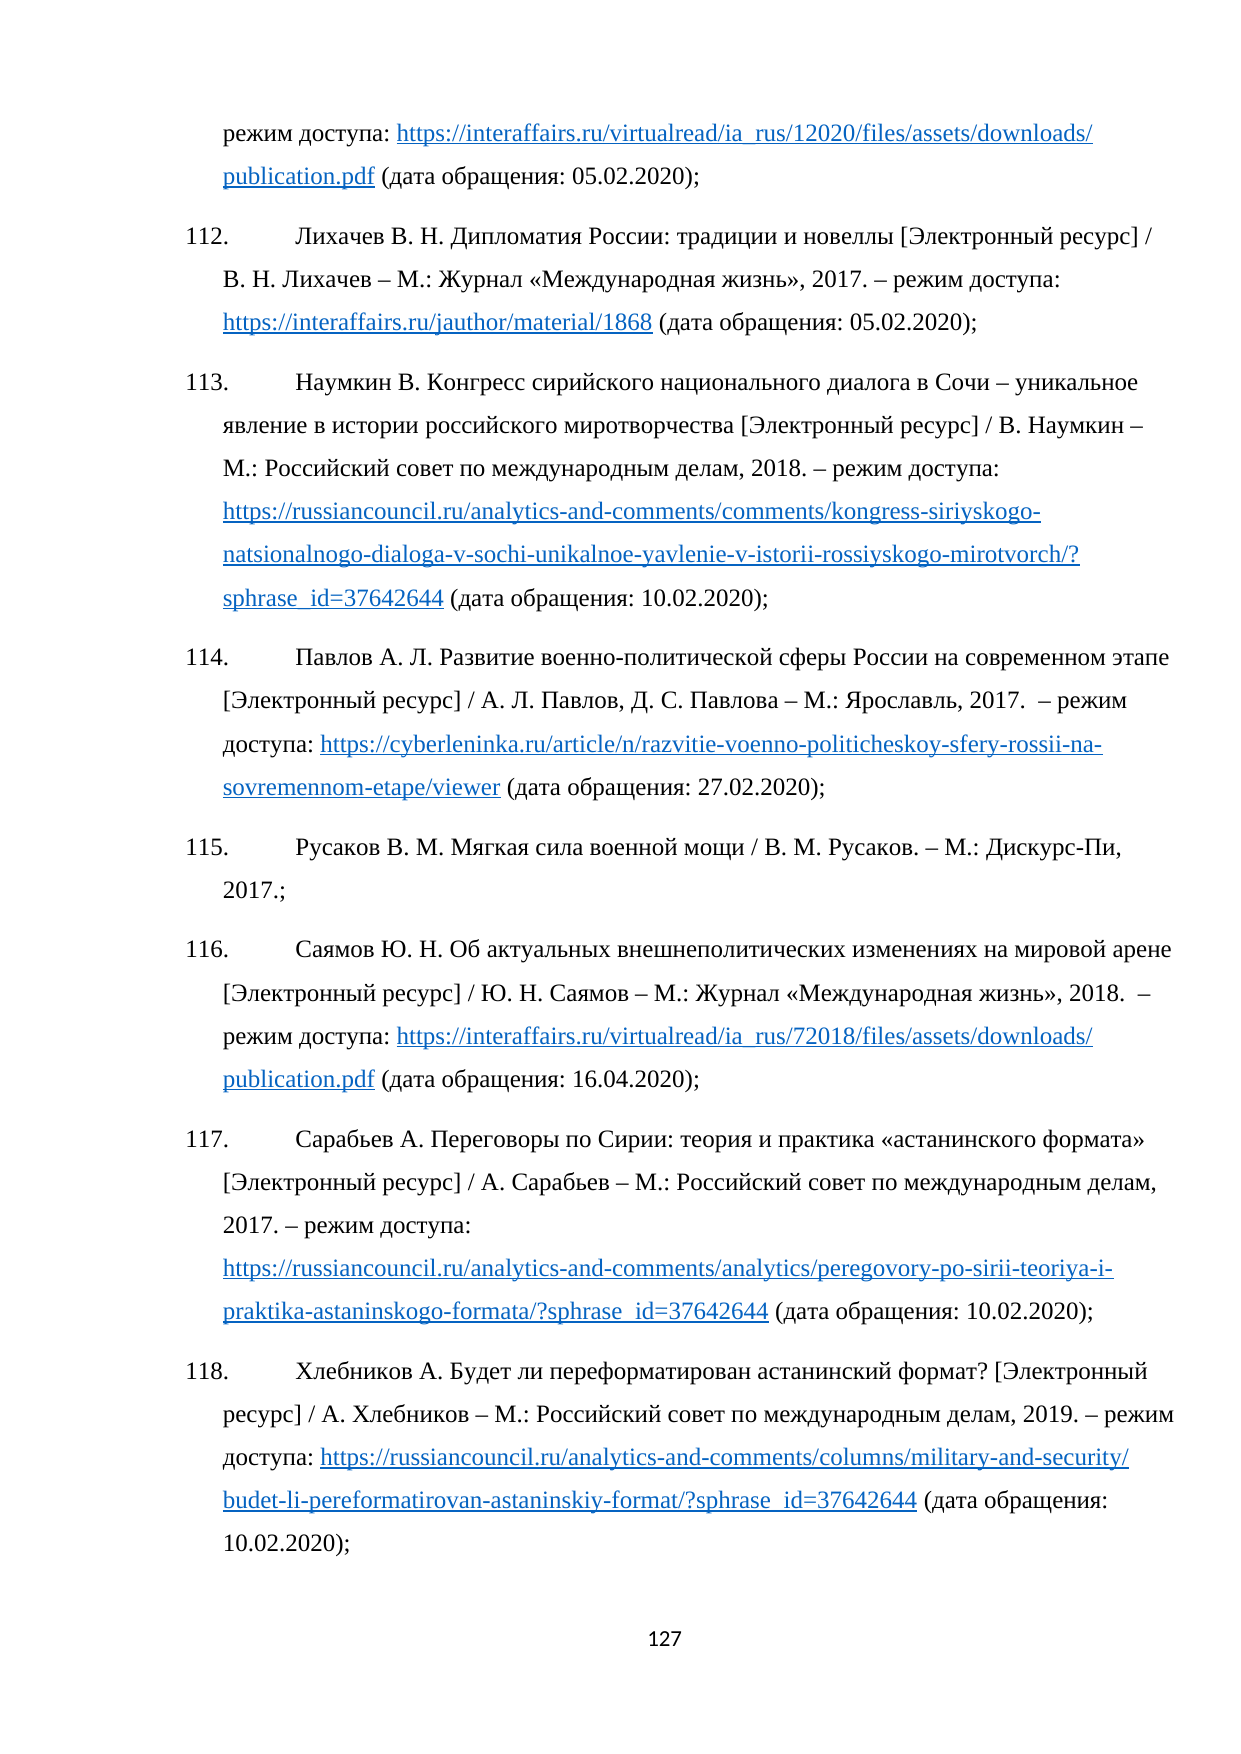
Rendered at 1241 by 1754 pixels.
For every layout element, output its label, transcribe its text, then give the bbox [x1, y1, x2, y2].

list Русаков В. М. Мягкая сила военной мощи / В. М. Русаков. – М.: Дискурс-Пи, 2017.; [185, 832, 1181, 903]
list Павлов А. Л. Развитие военно-политической сферы России на современном этапе [Электронный ресурс] / А. Л. Павлов, Д. С. Павлова – М.: Ярославль, 2017. – режим доступа: https://cyberleninka.ru/article/n/razvitie-voenno-politicheskoy-sfery-rossii-na-sovremennom-etape/viewer (дата обращения: 27.02.2020); [185, 642, 1181, 801]
list Наумкин В. Конгресс сирийского национального диалога в Сочи – уникальное явление в истории российского миротворчества [Электронный ресурс] / В. Наумкин – М.: Российский совет по международным делам, 2018. – режим доступа: https://russiancouncil.ru/analytics-and-comments/comments/kongress-siriyskogo-natsionalnogo-dialoga-v-sochi-unikalnoe-yavlenie-v-istorii-rossiyskogo-mirotvorch/?sphrase_id=37642644 (дата обращения: 10.02.2020); [185, 367, 1181, 611]
list Сарабьев А. Переговоры по Сирии: теория и практика «астанинского формата» [Электронный ресурс] / А. Сарабьев – М.: Российский совет по международным делам, 2017. – режим доступа: https://russiancouncil.ru/analytics-and-comments/analytics/peregovory-po-sirii-teoriya-i-praktika-astaninskogo-formata/?sphrase_id=37642644 (дата обращения: 10.02.2020); [185, 1124, 1181, 1325]
list Хлебников А. Будет ли переформатирован астанинский формат? [Электронный ресурс] / А. Хлебников – М.: Российский совет по международным делам, 2019. – режим доступа: https://russiancouncil.ru/analytics-and-comments/columns/military-and-security/budet-li-pereformatirovan-astaninskiy-format/?sphrase_id=37642644 (дата обращения: 10.02.2020); [185, 1356, 1181, 1557]
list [185, 118, 1181, 190]
list Лихачев В. Н. Дипломатия России: традиции и новеллы [Электронный ресурс] / В. Н. Лихачев – М.: Журнал «Международная жизнь», 2017. – режим доступа: https://interaffairs.ru/jauthor/material/1868 (дата обращения: 05.02.2020); [185, 221, 1181, 336]
list Саямов Ю. Н. Об актуальных внешнеполитических изменениях на мировой арене [Электронный ресурс] / Ю. Н. Саямов – М.: Журнал «Международная жизнь», 2018. – режим доступа: https://interaffairs.ru/virtualread/ia_rus/72018/files/assets/downloads/publication.pdf (дата обращения: 16.04.2020); [185, 934, 1181, 1093]
